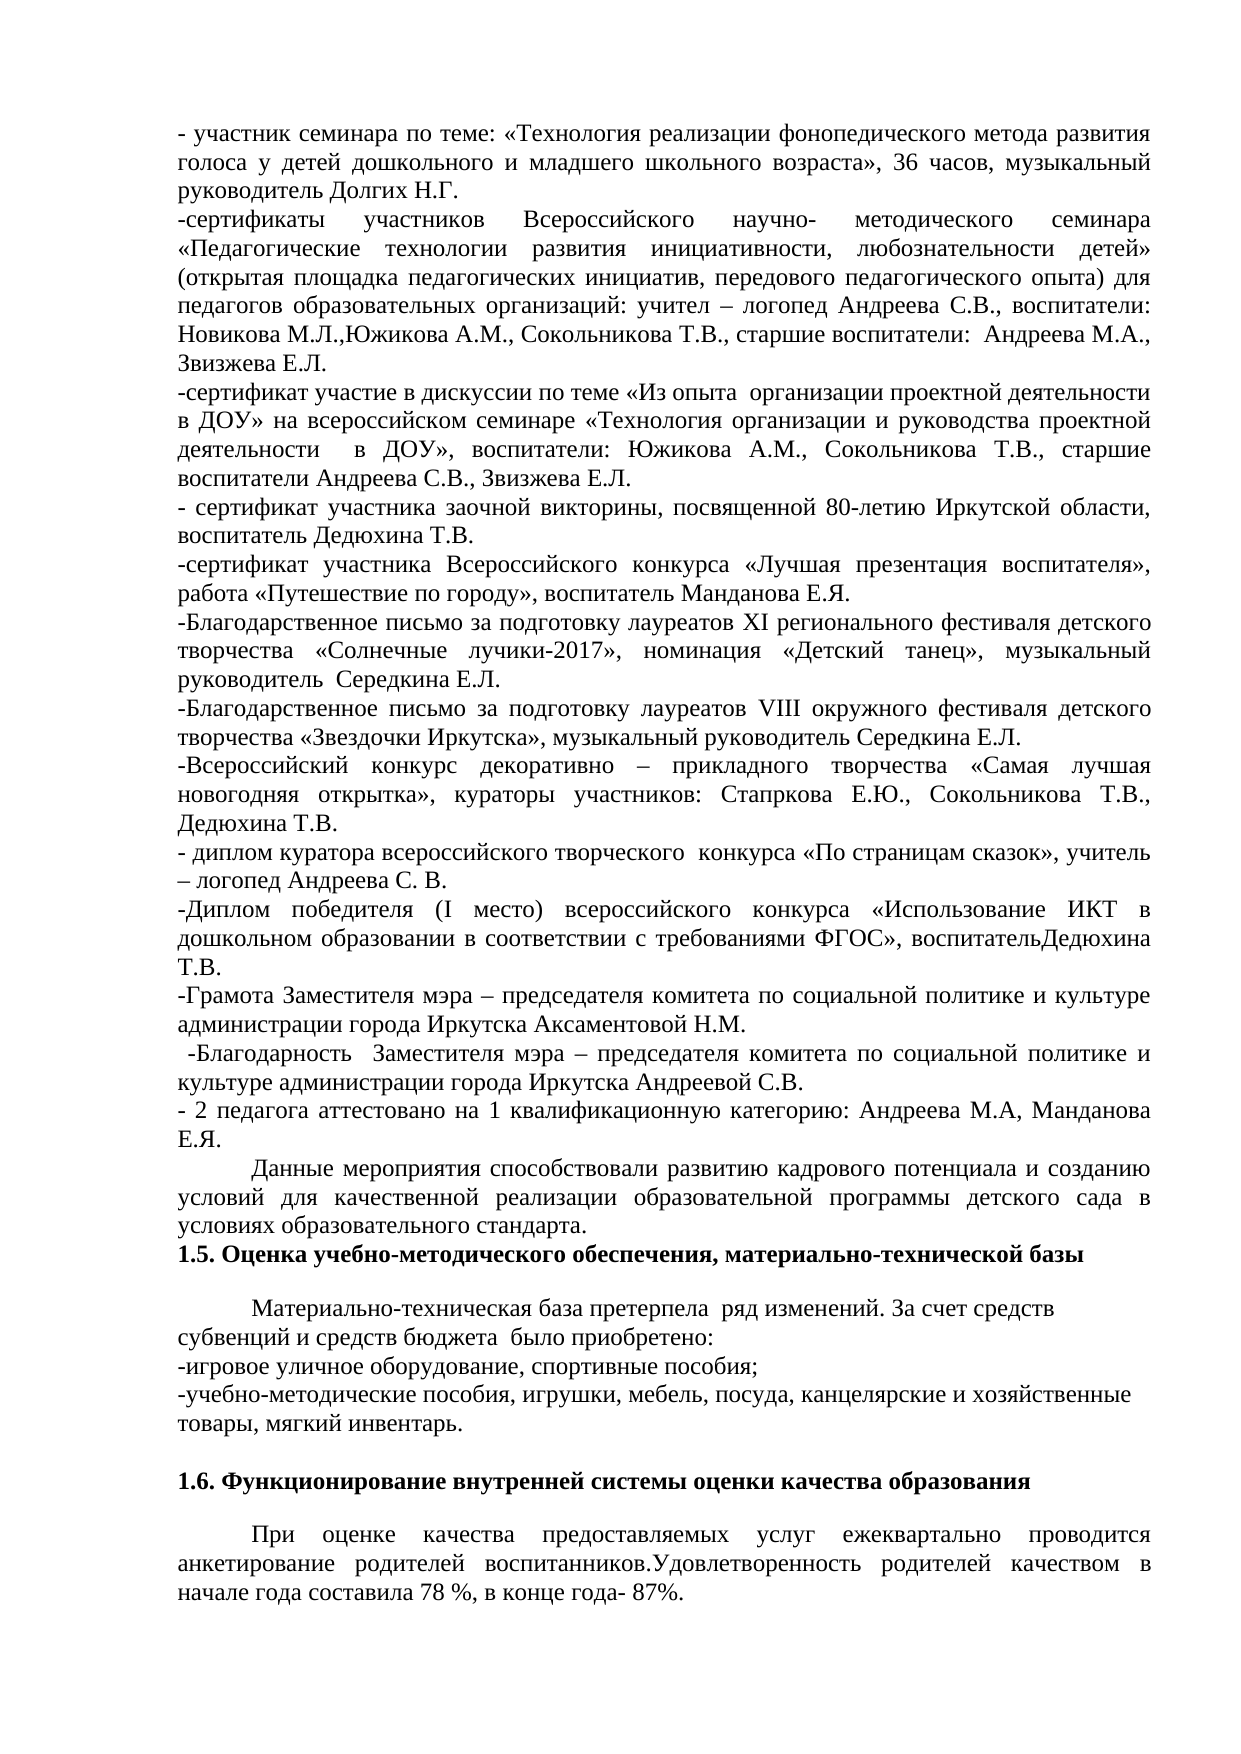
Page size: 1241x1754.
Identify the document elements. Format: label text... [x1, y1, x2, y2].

text При оценке качества предоставляемых услуг ежеквартально проводится анкетирование родителей воспитанников.Удовлетворенность родителей качеством в начале года составила 78 %, в конце года- 87%. [177, 1519, 1152, 1606]
text - диплом куратора всероссийского творческого конкурса «По страницам сказок», учитель – логопед Андреева С. В. [177, 837, 1152, 894]
text -Всероссийский конкурс декоративно – прикладного творчества «Самая лучшая новогодняя открытка», кураторы участников: Стапркова Е.Ю., Сокольникова Т.В., Дедюхина Т.В. [177, 751, 1152, 837]
text - участник семинара по теме: «Технология реализации фонопедического метода развития голоса у детей дошкольного и младшего школьного возраста», 36 часов, музыкальный руководитель Долгих Н.Г. [177, 118, 1152, 204]
text -учебно-методические пособия, игрушки, мебель, посуда, канцелярские и хозяйственные товары, мягкий инвентарь. [177, 1379, 1152, 1437]
text -Благодарность Заместителя мэра – председателя комитета по социальной политике и культуре администрации города Иркутска Андреевой С.В. [177, 1038, 1152, 1096]
text - 2 педагога аттестовано на 1 квалификационную категорию: Андреева М.А, Манданова Е.Я. [177, 1096, 1152, 1153]
text -Благодарственное письмо за подготовку лауреатов VIII окружного фестиваля детского творчества «Звездочки Иркутска», музыкальный руководитель Середкина Е.Л. [177, 693, 1152, 751]
text -Диплом победителя (I место) всероссийского конкурса «Использование ИКТ в дошкольном образовании в соответствии с требованиями ФГОС», воспитательДедюхина Т.В. [177, 894, 1152, 981]
text -сертификат участие в дискуссии по теме «Из опыта организации проектной деятельности в ДОУ» на всероссийском семинаре «Технология организации и руководства проектной деятельности в ДОУ», воспитатели: Южикова А.М., Сокольникова Т.В., старшие воспитатели Андреева С.В., Звизжева Е.Л. [177, 377, 1152, 492]
text Данные мероприятия способствовали развитию кадрового потенциала и созданию условий для качественной реализации образовательной программы детского сада в условиях образовательного стандарта. [177, 1153, 1152, 1239]
text -сертификат участника Всероссийского конкурса «Лучшая презентация воспитателя», работа «Путешествие по городу», воспитатель Манданова Е.Я. [177, 549, 1152, 607]
text 1.5. Оценка учебно-методического обеспечения, материально-технической базы [177, 1239, 1152, 1268]
text -Грамота Заместителя мэра – председателя комитета по социальной политике и культуре администрации города Иркутска Аксаментовой Н.М. [177, 981, 1152, 1038]
text - сертификат участника заочной викторины, посвященной 80-летию Иркутской области, воспитатель Дедюхина Т.В. [177, 492, 1152, 549]
text Материально-техническая база претерпела ряд изменений. За счет средств субвенций и средств бюджета было приобретено: [177, 1293, 1152, 1351]
text -сертификаты участников Всероссийского научно- методического семинара «Педагогические технологии развития инициативности, любознательности детей» (открытая площадка педагогических инициатив, передового педагогического опыта) для педагогов образовательных организаций: учител – логопед Андреева С.В., воспитатели: Новикова М.Л.,Южикова А.М., Сокольникова Т.В., старшие воспитатели: Андреева М.А., Звизжева Е.Л. [177, 204, 1152, 377]
list 1.6. Функционирование внутренней системы оценки качества образования [177, 1466, 1152, 1494]
text -игровое уличное оборудование, спортивные пособия; [177, 1351, 1152, 1379]
text -Благодарственное письмо за подготовку лауреатов XI регионального фестиваля детского творчества «Солнечные лучики-2017», номинация «Детский танец», музыкальный руководитель Середкина Е.Л. [177, 607, 1152, 693]
